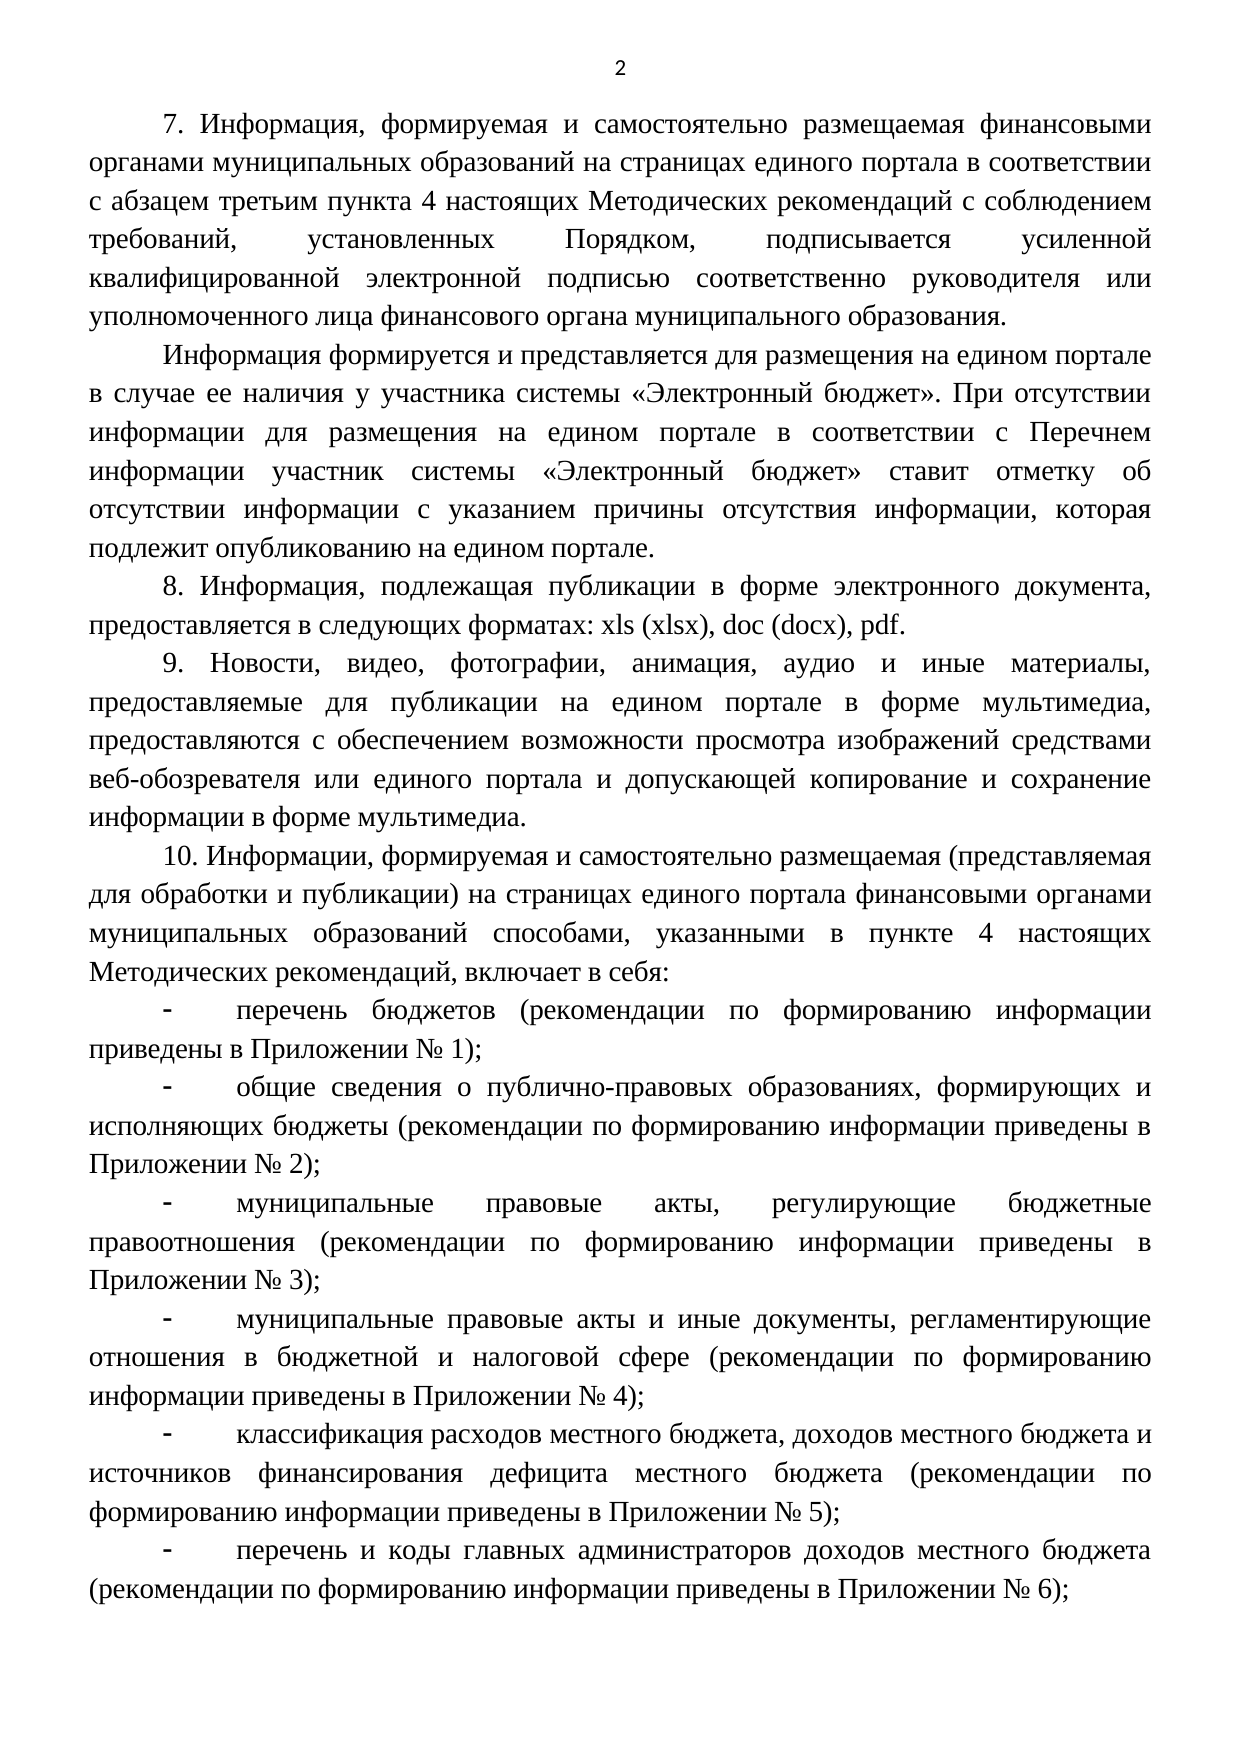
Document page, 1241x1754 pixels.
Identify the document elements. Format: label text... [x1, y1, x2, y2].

list перечень бюджетов (рекомендации по формированию информации приведены в Приложении № 1); [89, 992, 1152, 1064]
list перечень и коды главных администраторов доходов местного бюджета (рекомендации по формированию информации приведены в Приложении № 6); [89, 1532, 1152, 1604]
list общие сведения о публично-правовых образованиях, формирующих и исполняющих бюджеты (рекомендации по формированию информации приведены в Приложении № 2); [89, 1069, 1152, 1180]
text 7. Информация, формируемая и самостоятельно размещаемая финансовыми органами муниципальных образований на страницах единого портала в соответствии с абзацем третьим пункта 4 настоящих Методических рекомендаций с соблюдением требований, установленных Порядком, подписывается усиленной квалифицированной электронной подписью соответственно руководителя или уполномоченного лица финансового органа муниципального образования. [89, 106, 1152, 332]
text 9. Новости, видео, фотографии, анимация, аудио и иные материалы, предоставляемые для публикации на едином портале в форме мультимедиа, предоставляются с обеспечением возможности просмотра изображений средствами веб-обозревателя или единого портала и допускающей копирование и сохранение информации в форме мультимедиа. [89, 645, 1152, 833]
text 8. Информация, подлежащая публикации в форме электронного документа, предоставляется в следующих форматах: xls (xlsx), doc (docx), pdf. [89, 568, 1152, 640]
text Информация формируется и представляется для размещения на едином портале в случае ее наличия у участника системы «Электронный бюджет». При отсутствии информации для размещения на едином портале в соответствии с Перечнем информации участник системы «Электронный бюджет» ставит отметку об отсутствии информации с указанием причины отсутствия информации, которая подлежит опубликованию на едином портале. [89, 337, 1152, 563]
list классификация расходов местного бюджета, доходов местного бюджета и источников финансирования дефицита местного бюджета (рекомендации по формированию информации приведены в Приложении № 5); [89, 1417, 1152, 1527]
list муниципальные правовые акты и иные документы, регламентирующие отношения в бюджетной и налоговой сфере (рекомендации по формированию информации приведены в Приложении № 4); [89, 1301, 1152, 1412]
text 10. Информации, формируемая и самостоятельно размещаемая (представляемая для обработки и публикации) на страницах единого портала финансовыми органами муниципальных образований способами, указанными в пункте 4 настоящих Методических рекомендаций, включает в себя: [89, 838, 1152, 987]
list муниципальные правовые акты, регулирующие бюджетные правоотношения (рекомендации по формированию информации приведены в Приложении № 3); [89, 1185, 1152, 1296]
